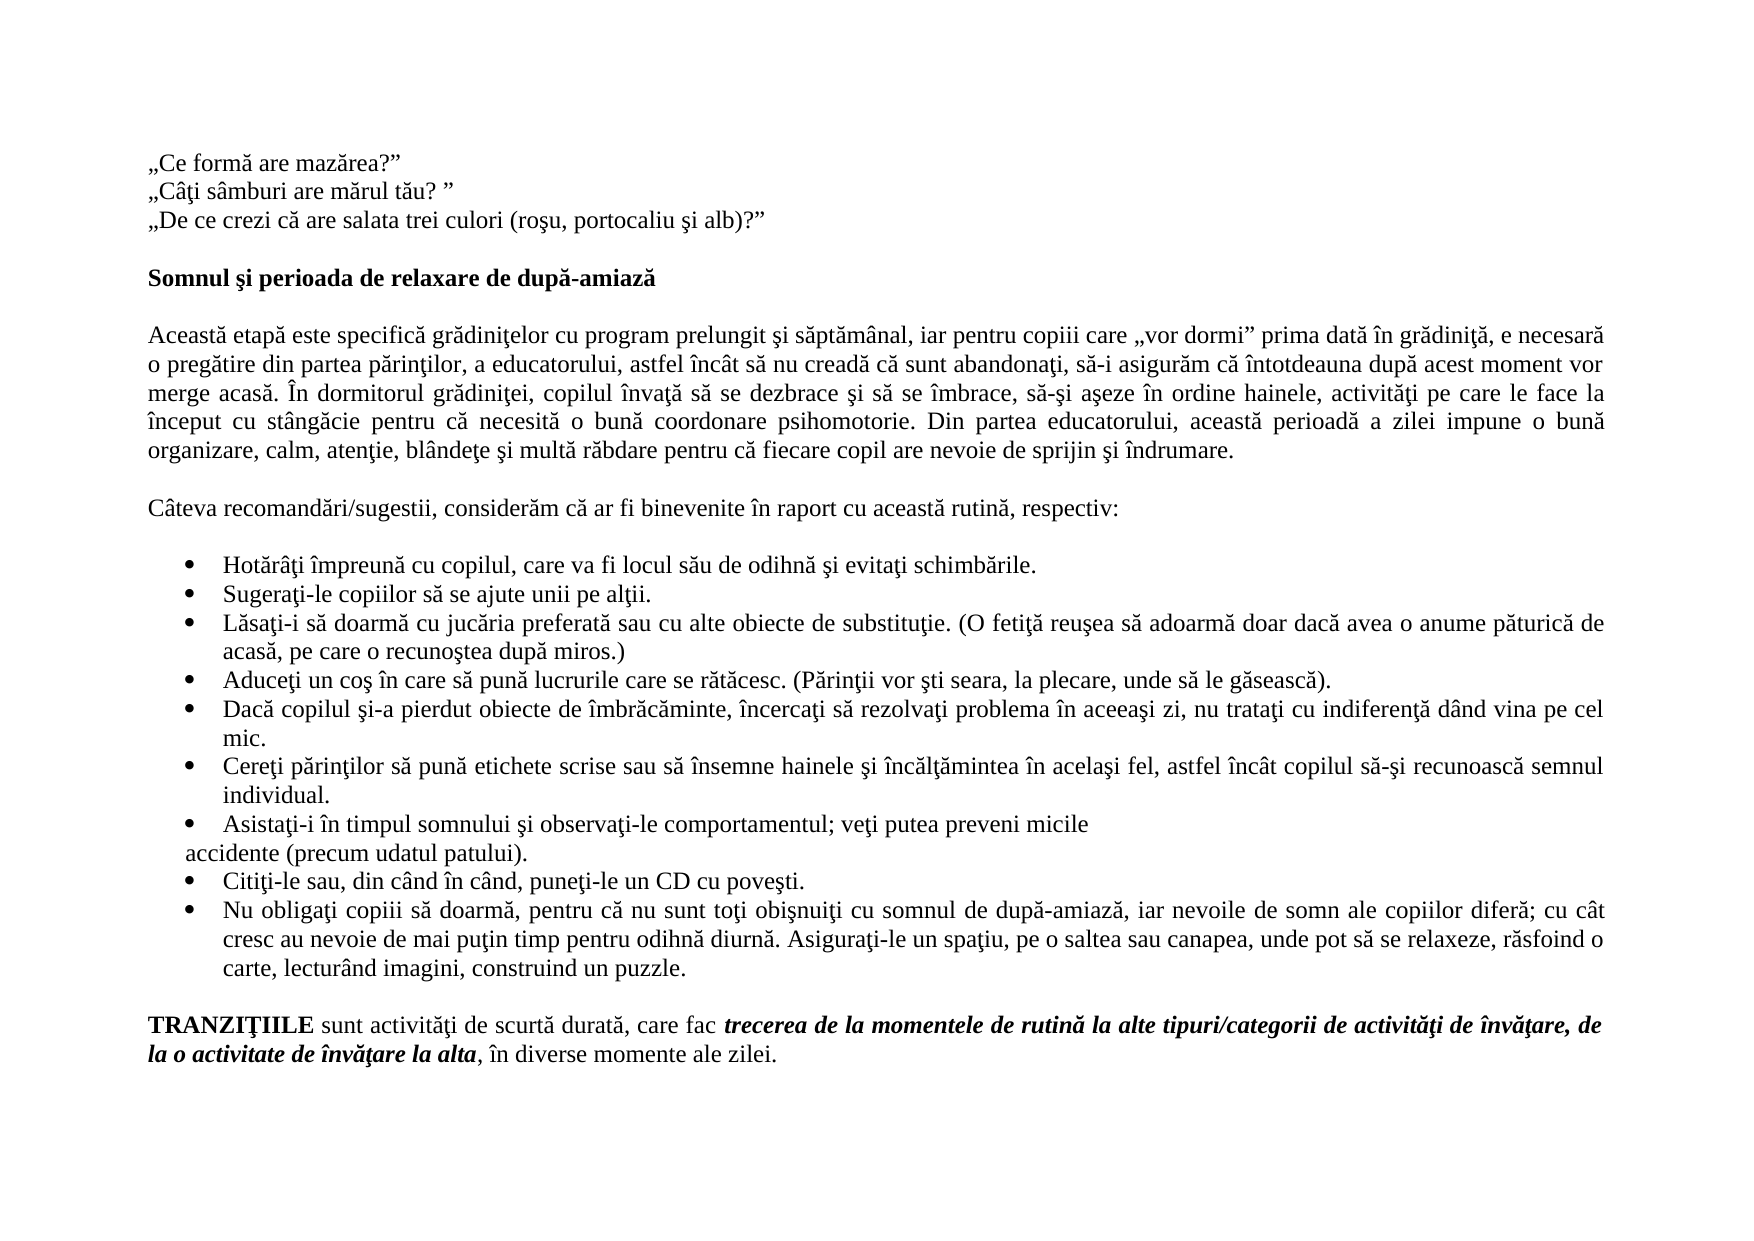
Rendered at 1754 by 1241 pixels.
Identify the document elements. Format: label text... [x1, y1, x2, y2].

list Aduceţi un coş în care să pună lucrurile care se rătăcesc. (Părinţii vor şti seara, la plecare, unde să le găsească). [185, 665, 1606, 694]
text „De ce crezi că are salata trei culori (roşu, portocaliu şi alb)?” [148, 205, 1606, 234]
text Această etapă este specifică grădiniţelor cu program prelungit şi săptămânal, iar pentru copiii care „vor dormi” prima dată în grădiniţă, e necesară o pregătire din partea părinţilor, a educatorului, astfel încât să nu creadă că sunt abandonaţi, să-i asigurăm că întotdeauna după acest moment vor merge acasă. În dormitorul grădiniţei, copilul învaţă să se dezbrace şi să se îmbrace, să-şi aşeze în ordine hainele, activităţi pe care le face la început cu stângăcie pentru că necesită o bună coordonare psihomotorie. Din partea educatorului, această perioadă a zilei impune o bună organizare, calm, atenţie, blândeţe şi multă răbdare pentru că fiecare copil are nevoie de sprijin şi îndrumare. [148, 320, 1606, 464]
text „Ce formă are mazărea?” [148, 148, 1606, 176]
text „Câţi sâmburi are mărul tău? ” [148, 176, 1606, 205]
list Nu obligaţi copiii să doarmă, pentru că nu sunt toţi obişnuiţi cu somnul de după-amiază, iar nevoile de somn ale copiilor diferă; cu cât cresc au nevoie de mai puţin timp pentru odihnă diurnă. Asiguraţi-le un spaţiu, pe o saltea sau canapea, unde pot să se relaxeze, răsfoind o carte, lecturând imagini, construind un puzzle. [185, 895, 1606, 981]
list Citiţi-le sau, din când în când, puneţi-le un CD cu poveşti. [185, 866, 1606, 895]
list Sugeraţi-le copiilor să se ajute unii pe alţii. [185, 579, 1606, 608]
list Cereţi părinţilor să pună etichete scrise sau să însemne hainele şi încălţămintea în acelaşi fel, astfel încât copilul să-şi recunoască semnul individual. [185, 751, 1606, 809]
text Somnul şi perioada de relaxare de după-amiază [148, 263, 1606, 291]
list Hotărâţi împreună cu copilul, care va fi locul său de odihnă şi evitaţi schimbările. [185, 550, 1606, 579]
list Asistaţi-i în timpul somnului şi observaţi-le comportamentul; veţi putea preveni micile [185, 809, 1606, 838]
list Dacă copilul şi-a pierdut obiecte de îmbrăcăminte, încercaţi să rezolvaţi problema în aceeaşi zi, nu trataţi cu indiferenţă dând vina pe cel mic. [185, 694, 1606, 751]
text Câteva recomandări/sugestii, considerăm că ar fi binevenite în raport cu această rutină, respectiv: [148, 493, 1606, 521]
list Lăsaţi-i să doarmă cu jucăria preferată sau cu alte obiecte de substituţie. (O fetiţă reuşea să adoarmă doar dacă avea o anume păturică de acasă, pe care o recunoştea după miros.) [185, 608, 1606, 665]
text TRANZIŢIILE sunt activităţi de scurtă durată, care fac trecerea de la momentele de rutină la alte tipuri/categorii de activităţi de învăţare, de la o activitate de învăţare la alta, în diverse momente ale zilei. [148, 1010, 1606, 1068]
text accidente (precum udatul patului). [148, 838, 1606, 866]
